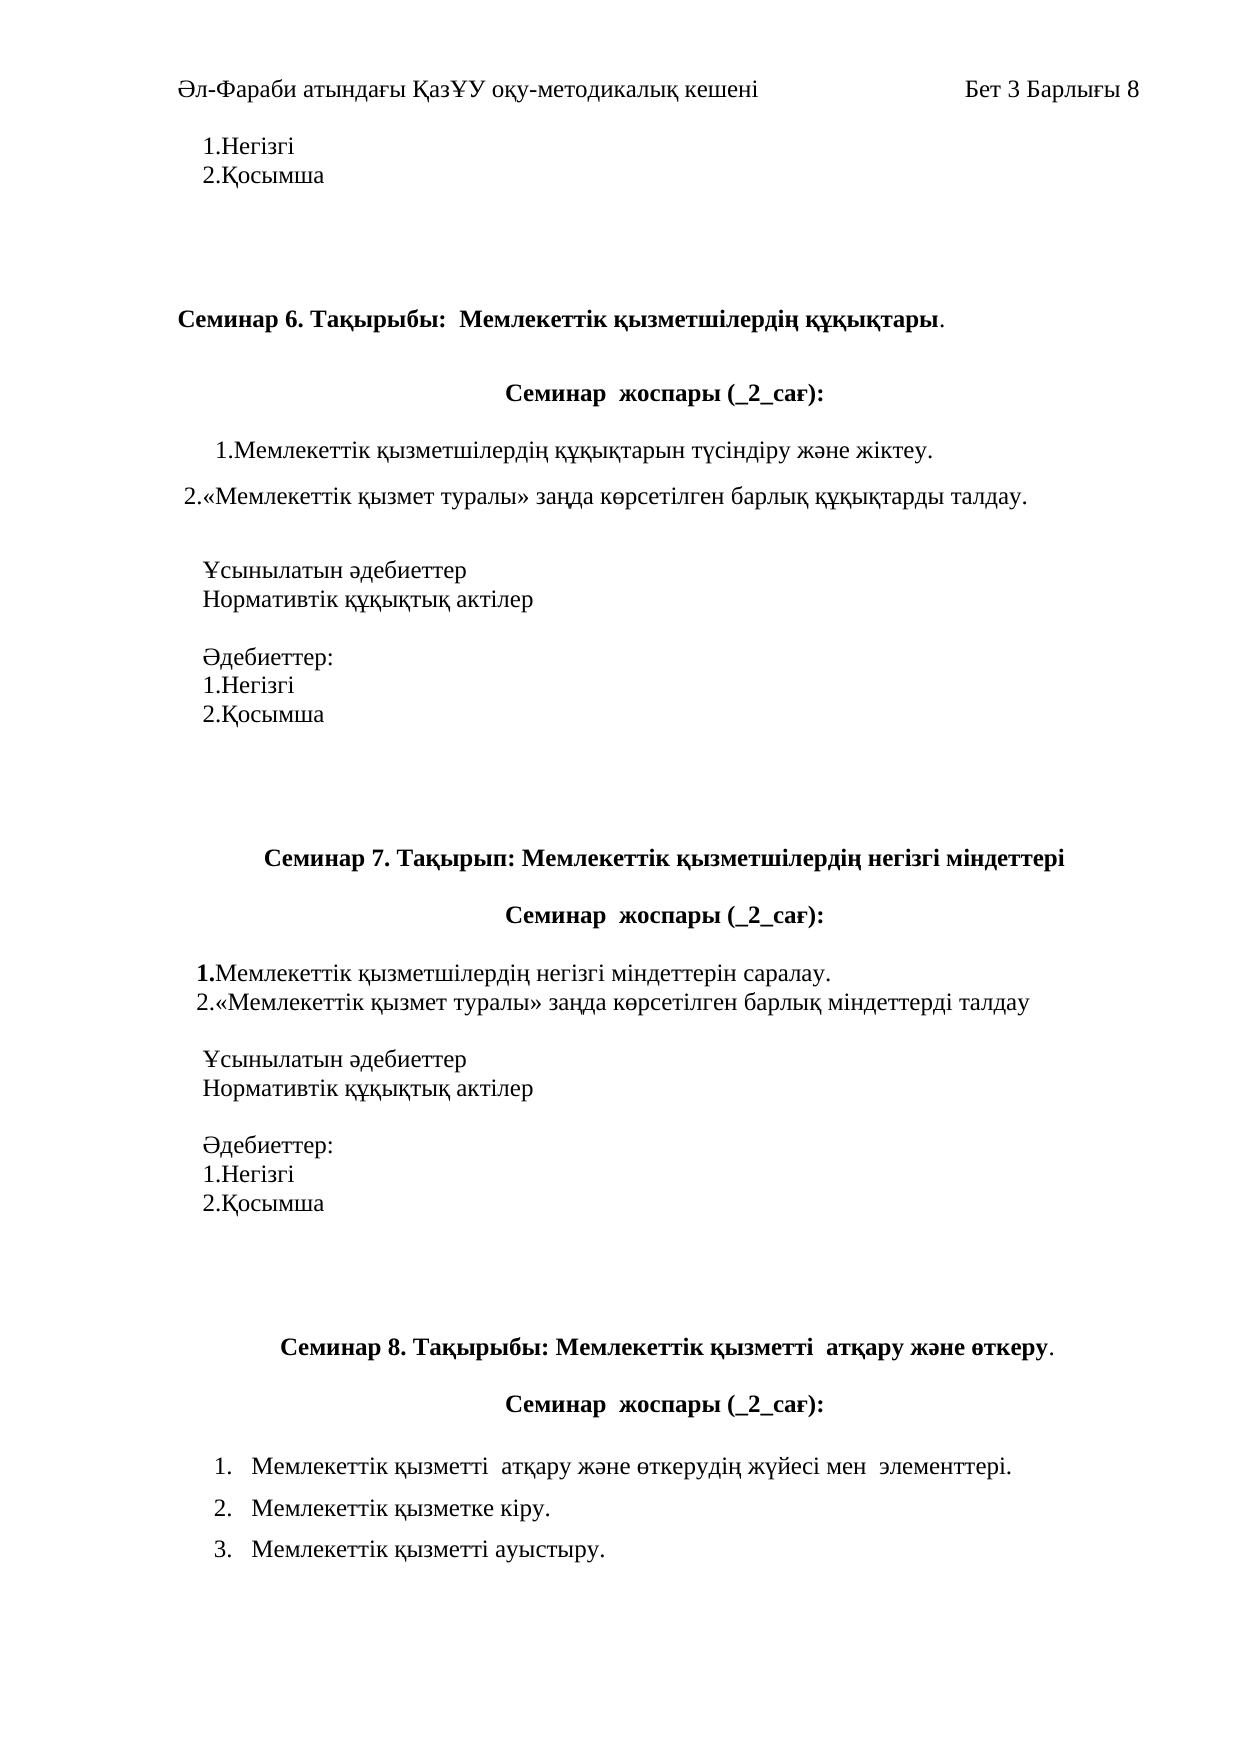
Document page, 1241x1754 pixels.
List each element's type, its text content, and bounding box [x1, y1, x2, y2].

text Ұсынылатын әдебиеттер [177, 555, 1152, 584]
text Нормативтік құқықтық актілер [177, 584, 1152, 613]
text Әдебиеттер: [177, 1130, 1152, 1159]
list 2.Қосымша [177, 160, 1152, 189]
list Мемлекеттік қызметті ауыстыру. [214, 1534, 1152, 1563]
text 2.«Мемлекеттік қызмет туралы» заңда көрсетілген барлық міндеттерді талдау [177, 987, 1040, 1015]
text Семинар жоспары (_2_сағ): [177, 900, 1152, 929]
text Ұсынылатын әдебиеттер [177, 1044, 1152, 1073]
text Семинар 8. Тақырыбы: Мемлекеттік қызметті атқару және өткеру. [177, 1332, 1152, 1360]
list 1.Негізгі [177, 670, 1152, 699]
text Семинар жоспары (_2_сағ): [177, 378, 1152, 407]
text 2.«Мемлекеттік қызмет туралы» заңда көрсетілген барлық құқықтарды талдау. [177, 481, 1152, 510]
text 1.Мемлекеттік қызметшілердің құқықтарын түсіндіру және жіктеу. [177, 436, 1152, 464]
text 1.Мемлекеттік қызметшілердің негізгі міндеттерін саралау. [177, 958, 1040, 987]
text Нормативтік құқықтық актілер [177, 1073, 1152, 1102]
list 1.Негізгі [177, 1159, 1152, 1188]
list Мемлекеттік қызметті атқару және өткерудің жүйесі мен элементтері. [214, 1451, 1152, 1480]
text Семинар жоспары (_2_сағ): [177, 1389, 1152, 1418]
list 2.Қосымша [177, 1188, 1152, 1217]
text Семинар 7. Тақырып: Мемлекеттік қызметшілердің негізгі міндеттері [177, 843, 1152, 872]
list 2.Қосымша [177, 699, 1152, 728]
text Семинар 6. Тақырыбы: Мемлекеттік қызметшілердің құқықтары. [177, 304, 1152, 332]
text Әдебиеттер: [177, 642, 1152, 670]
list Мемлекеттік қызметке кіру. [214, 1493, 1152, 1521]
list 1.Негізгі [177, 131, 1152, 160]
